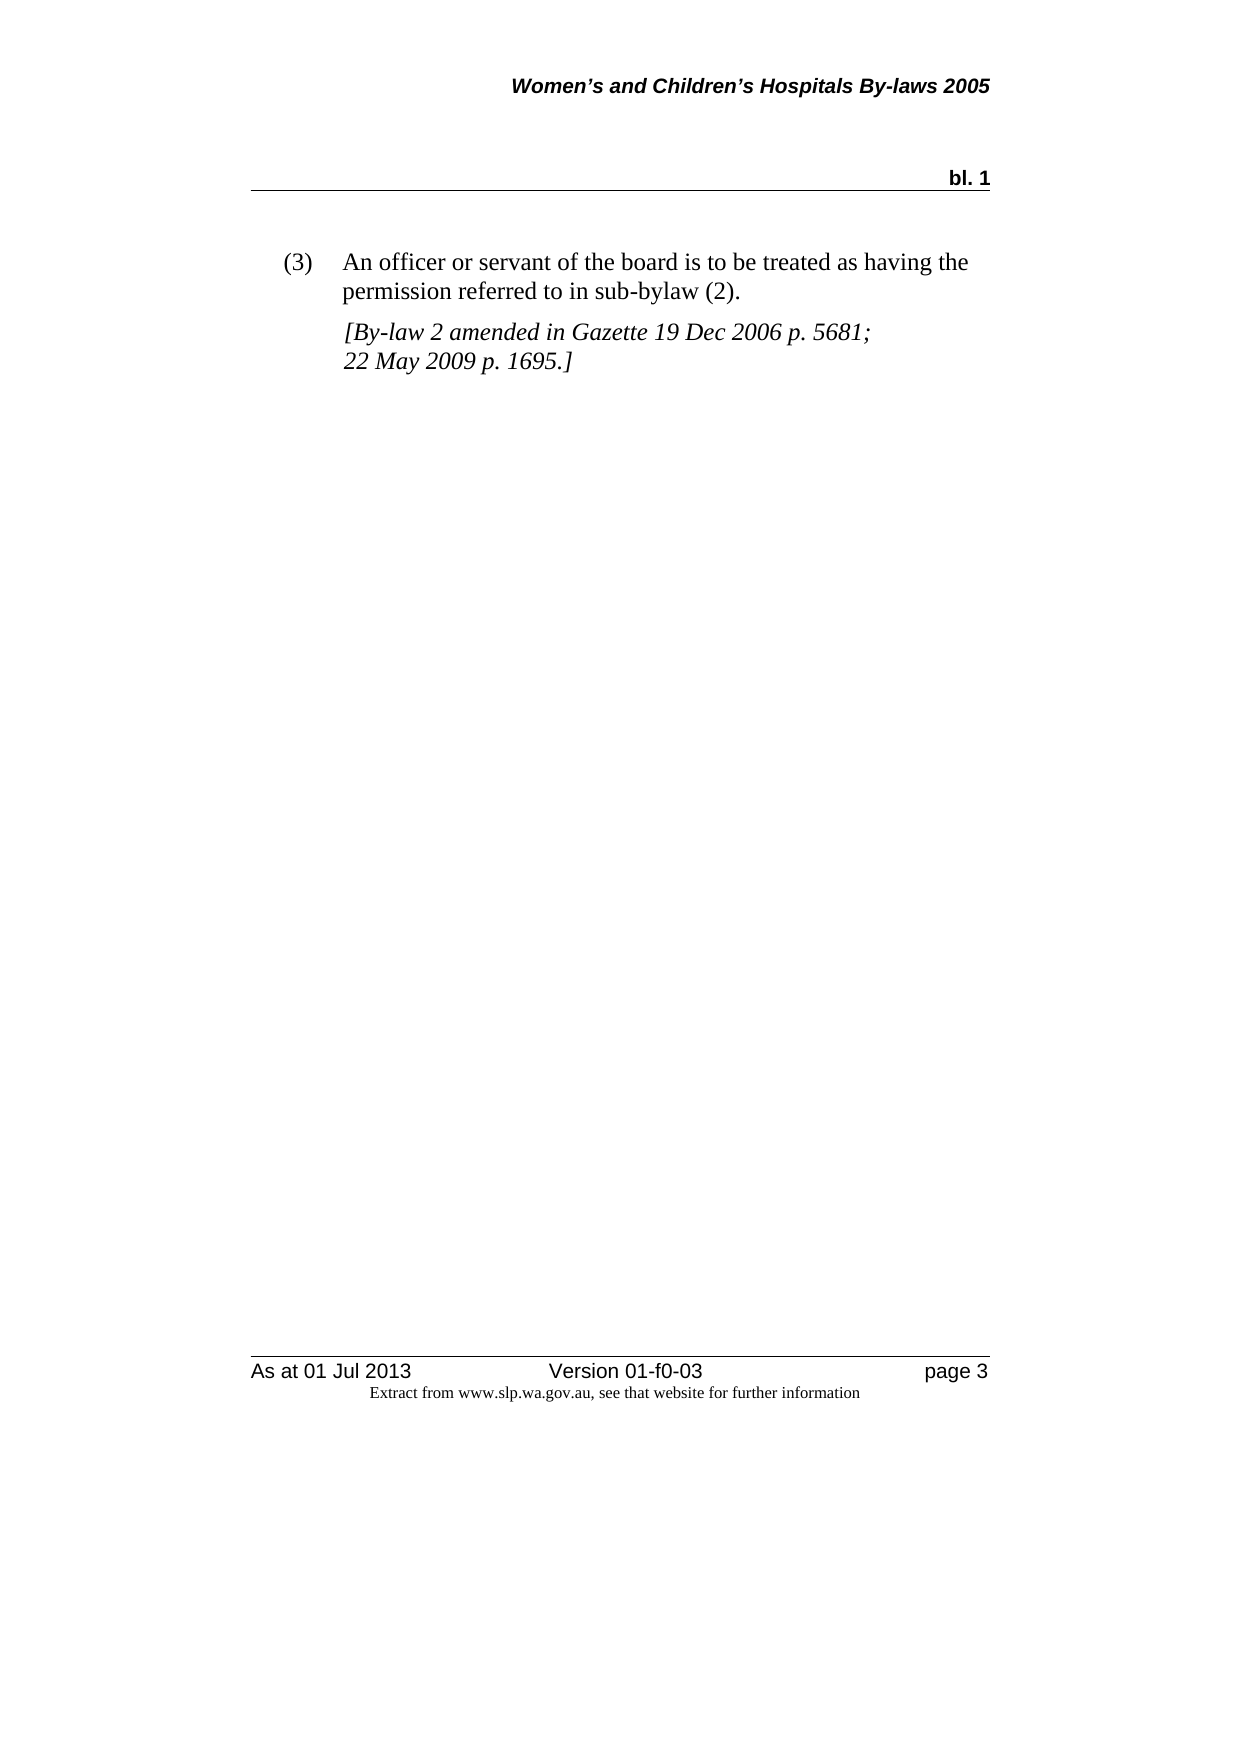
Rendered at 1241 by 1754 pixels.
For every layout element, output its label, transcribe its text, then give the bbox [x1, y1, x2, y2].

text (3) An officer or servant of the board is to be treated as having the permission referred to in sub-bylaw (2). [251, 247, 990, 305]
text [By-law 2 amended in Gazette 19 Dec 2006 p. 5681; 22 May 2009 p. 1695.] [251, 317, 990, 375]
